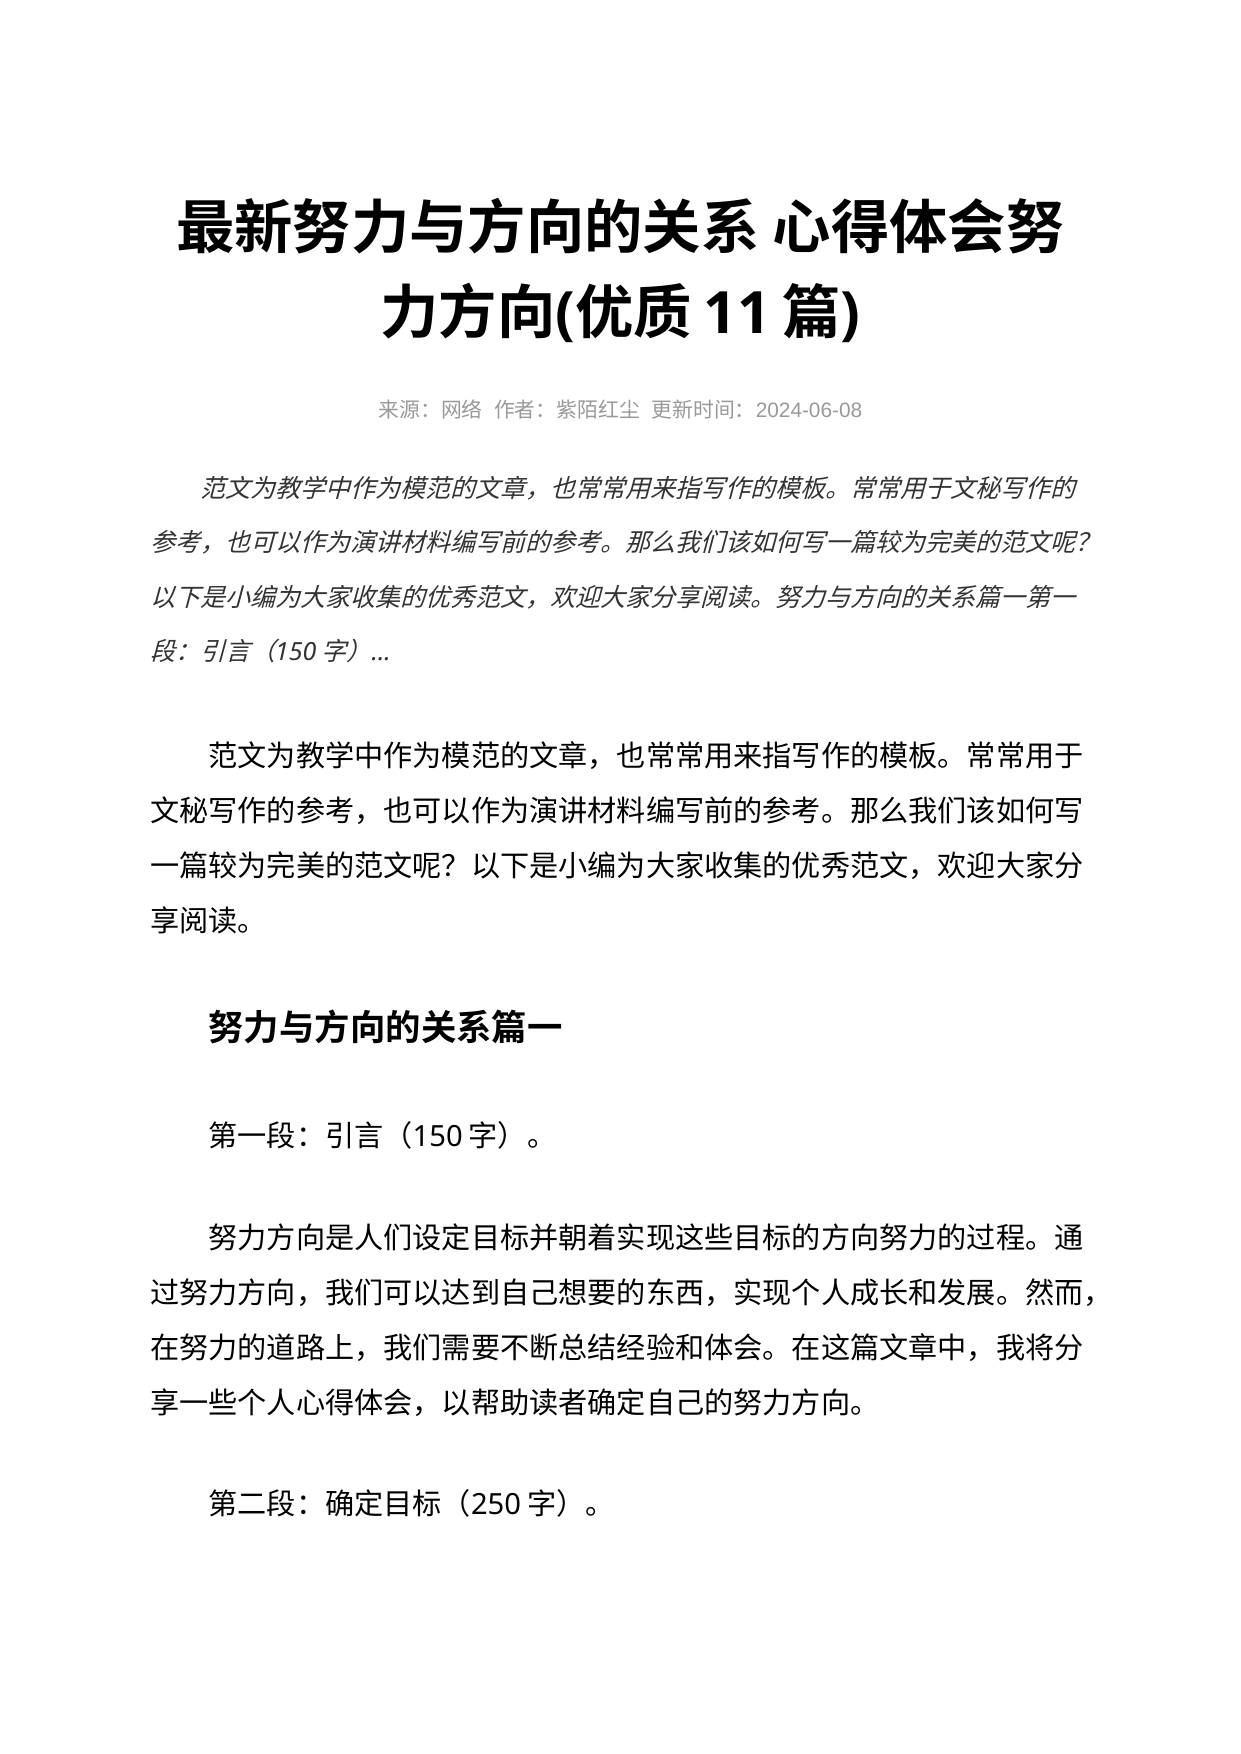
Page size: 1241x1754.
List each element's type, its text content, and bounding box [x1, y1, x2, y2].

text 范文为教学中作为模范的文章，也常常用来指写作的模板。常常用于文秘写作的参考，也可以作为演讲材料编写前的参考。那么我们该如何写一篇较为完美的范文呢？以下是小编为大家收集的优秀范文，欢迎大家分享阅读。 [150, 733, 1090, 939]
text 第一段：引言（150字）。 [150, 1112, 1090, 1155]
text 努力方向是人们设定目标并朝着实现这些目标的方向努力的过程。通过努力方向，我们可以达到自己想要的东西，实现个人成长和发展。然而，在努力的道路上，我们需要不断总结经验和体会。在这篇文章中，我将分享一些个人心得体会，以帮助读者确定自己的努力方向。 [150, 1214, 1090, 1421]
text 努力与方向的关系篇一 [150, 999, 1090, 1050]
text 范文为教学中作为模范的文章，也常常用来指写作的模板。常常用于文秘写作的参考，也可以作为演讲材料编写前的参考。那么我们该如何写一篇较为完美的范文呢？以下是小编为大家收集的优秀范文，欢迎大家分享阅读。努力与方向的关系篇一第一段：引言（150字）... [150, 468, 1090, 668]
text 来源：网络 作者：紫陌红尘 更新时间：2024-06-08 [150, 397, 1090, 421]
text 第二段：确定目标（250字）。 [150, 1481, 1090, 1523]
subtitle 最新努力与方向的关系 心得体会努力方向(优质11篇) [150, 181, 1090, 351]
